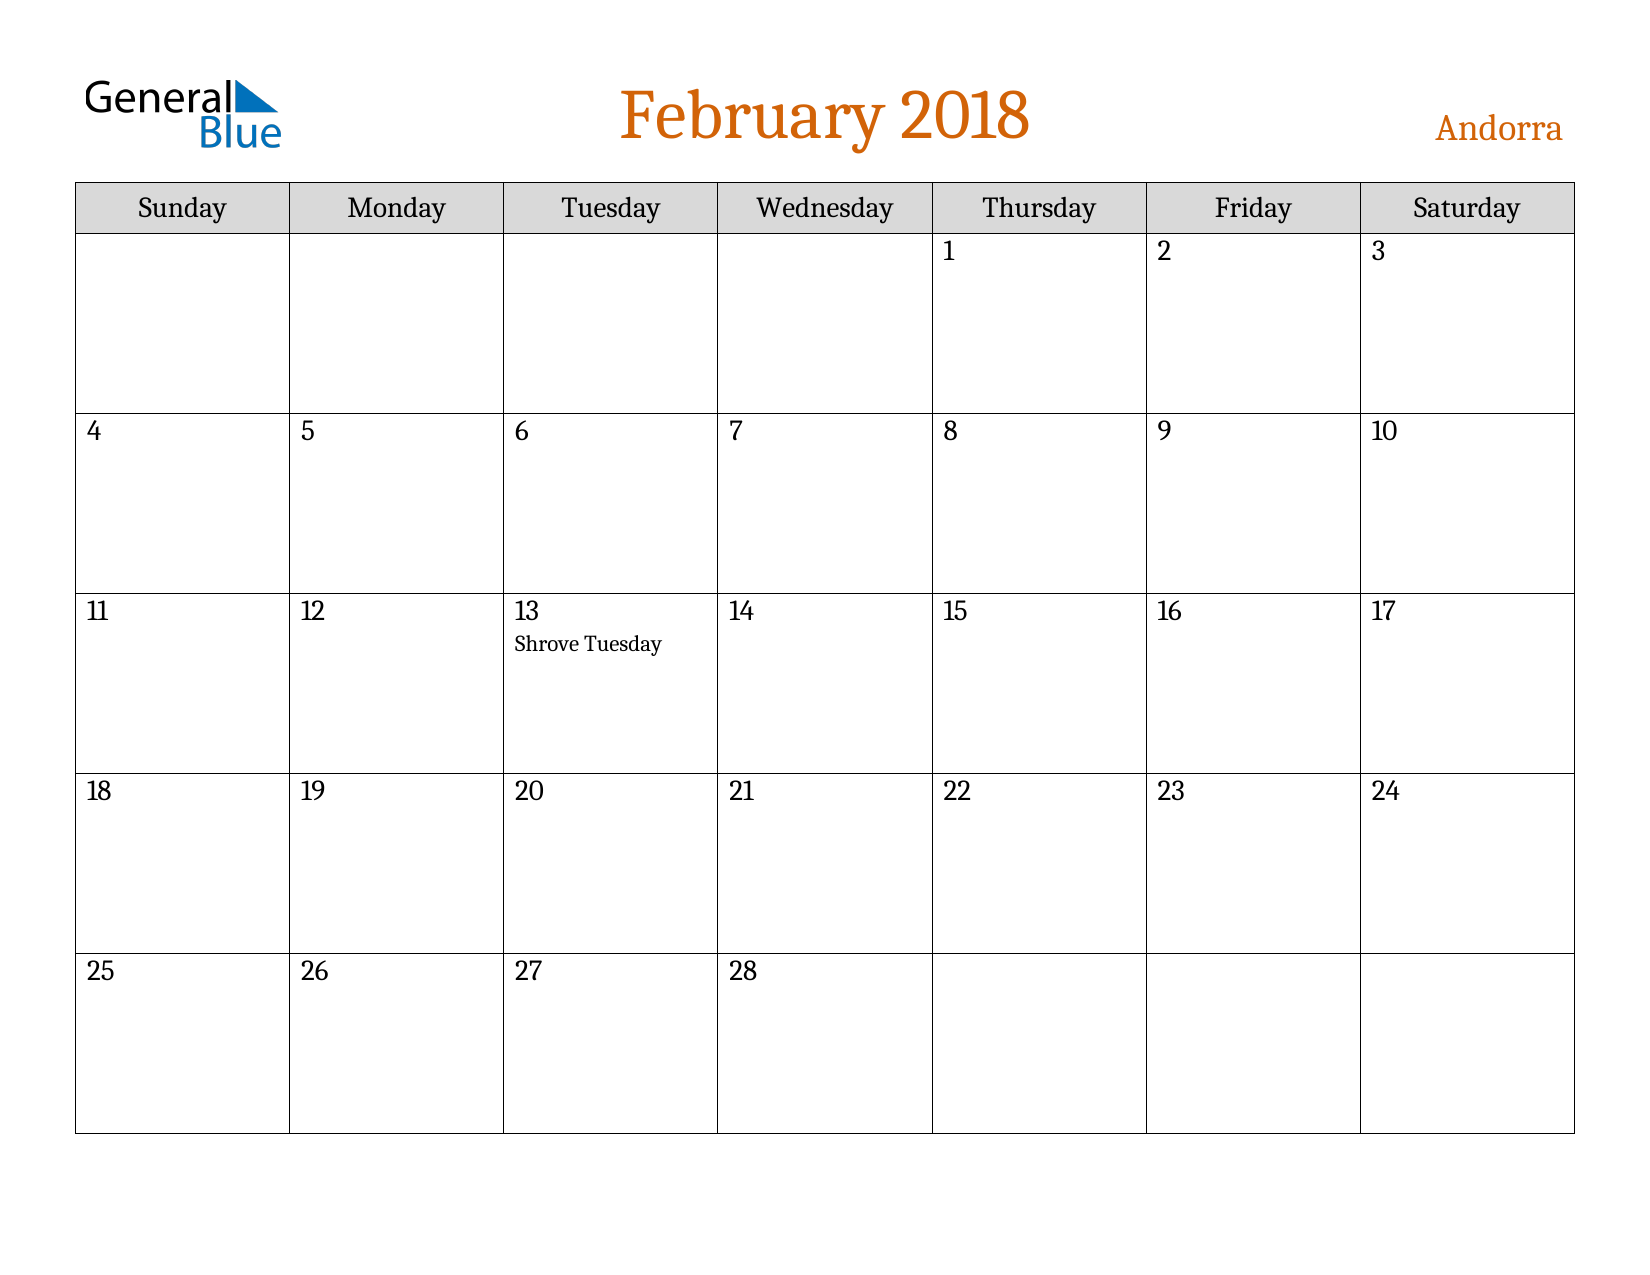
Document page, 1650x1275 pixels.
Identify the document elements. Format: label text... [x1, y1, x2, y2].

table_cell 21 [718, 774, 932, 810]
table_cell [718, 270, 932, 413]
table_cell Thursday [933, 183, 1146, 233]
table_cell 8 [933, 414, 1146, 450]
table_cell [504, 234, 717, 270]
table_cell 25 [76, 954, 289, 990]
table_cell [933, 990, 1146, 1133]
table_cell [933, 630, 1146, 773]
table_cell 1 [933, 234, 1146, 270]
table_cell [1361, 630, 1574, 773]
table_cell [76, 990, 289, 1133]
table_cell 27 [504, 954, 717, 990]
table_cell 3 [1361, 234, 1574, 270]
table_cell Friday [1147, 183, 1360, 233]
table_cell 18 [76, 774, 289, 810]
table_cell Wednesday [718, 183, 932, 233]
table_cell [290, 270, 503, 413]
table_cell [1147, 990, 1360, 1133]
table_cell Sunday [76, 183, 289, 233]
table_cell Tuesday [504, 183, 717, 233]
table_cell [1361, 270, 1574, 413]
table_cell 9 [1147, 414, 1360, 450]
table_cell 7 [718, 414, 932, 450]
table_cell [933, 810, 1146, 953]
table_cell [290, 450, 503, 593]
table_cell 24 [1361, 774, 1574, 810]
table_cell [290, 630, 503, 773]
table_cell [718, 990, 932, 1133]
table_cell Shrove Tuesday [504, 630, 717, 773]
table_cell 22 [933, 774, 1146, 810]
table_cell 26 [290, 954, 503, 990]
table_cell [1147, 630, 1360, 773]
table_cell 2 [1147, 234, 1360, 270]
table_header Andorra [1146, 75, 1574, 182]
table_cell [1361, 810, 1574, 953]
table_cell 28 [718, 954, 932, 990]
table_cell [933, 450, 1146, 593]
table_cell 17 [1361, 594, 1574, 630]
table_cell [1147, 450, 1360, 593]
table_cell 19 [290, 774, 503, 810]
table_cell 6 [504, 414, 717, 450]
table_cell [290, 990, 503, 1133]
table_cell 4 [76, 414, 289, 450]
table_cell Monday [290, 183, 503, 233]
table_cell 12 [290, 594, 503, 630]
table_cell [1147, 810, 1360, 953]
picture [86, 80, 281, 148]
table_cell [76, 450, 289, 593]
table_cell 16 [1147, 594, 1360, 630]
table_cell [76, 270, 289, 413]
table_cell [290, 234, 503, 270]
table_cell [76, 810, 289, 953]
table_cell [504, 810, 717, 953]
table_cell [504, 270, 717, 413]
table_cell [1147, 270, 1360, 413]
table_cell [504, 450, 717, 593]
table_cell 5 [290, 414, 503, 450]
table_header February 2018 [504, 75, 1146, 182]
table_cell [1147, 954, 1360, 990]
table_cell [718, 630, 932, 773]
table_cell [933, 954, 1146, 990]
table_cell 13 [504, 594, 717, 630]
table_cell 11 [76, 594, 289, 630]
table_cell [718, 450, 932, 593]
table_cell [1361, 954, 1574, 990]
table_cell [933, 270, 1146, 413]
table_cell [290, 810, 503, 953]
table_header [76, 75, 503, 182]
table_cell [504, 990, 717, 1133]
table_cell [718, 810, 932, 953]
table_cell 15 [933, 594, 1146, 630]
table_cell [76, 234, 289, 270]
table_cell [718, 234, 932, 270]
table_cell 23 [1147, 774, 1360, 810]
table_cell 20 [504, 774, 717, 810]
table_cell 10 [1361, 414, 1574, 450]
table_cell 14 [718, 594, 932, 630]
table_cell Saturday [1361, 183, 1574, 233]
table_cell [1361, 450, 1574, 593]
table_cell [1361, 990, 1574, 1133]
table_cell [76, 630, 289, 773]
